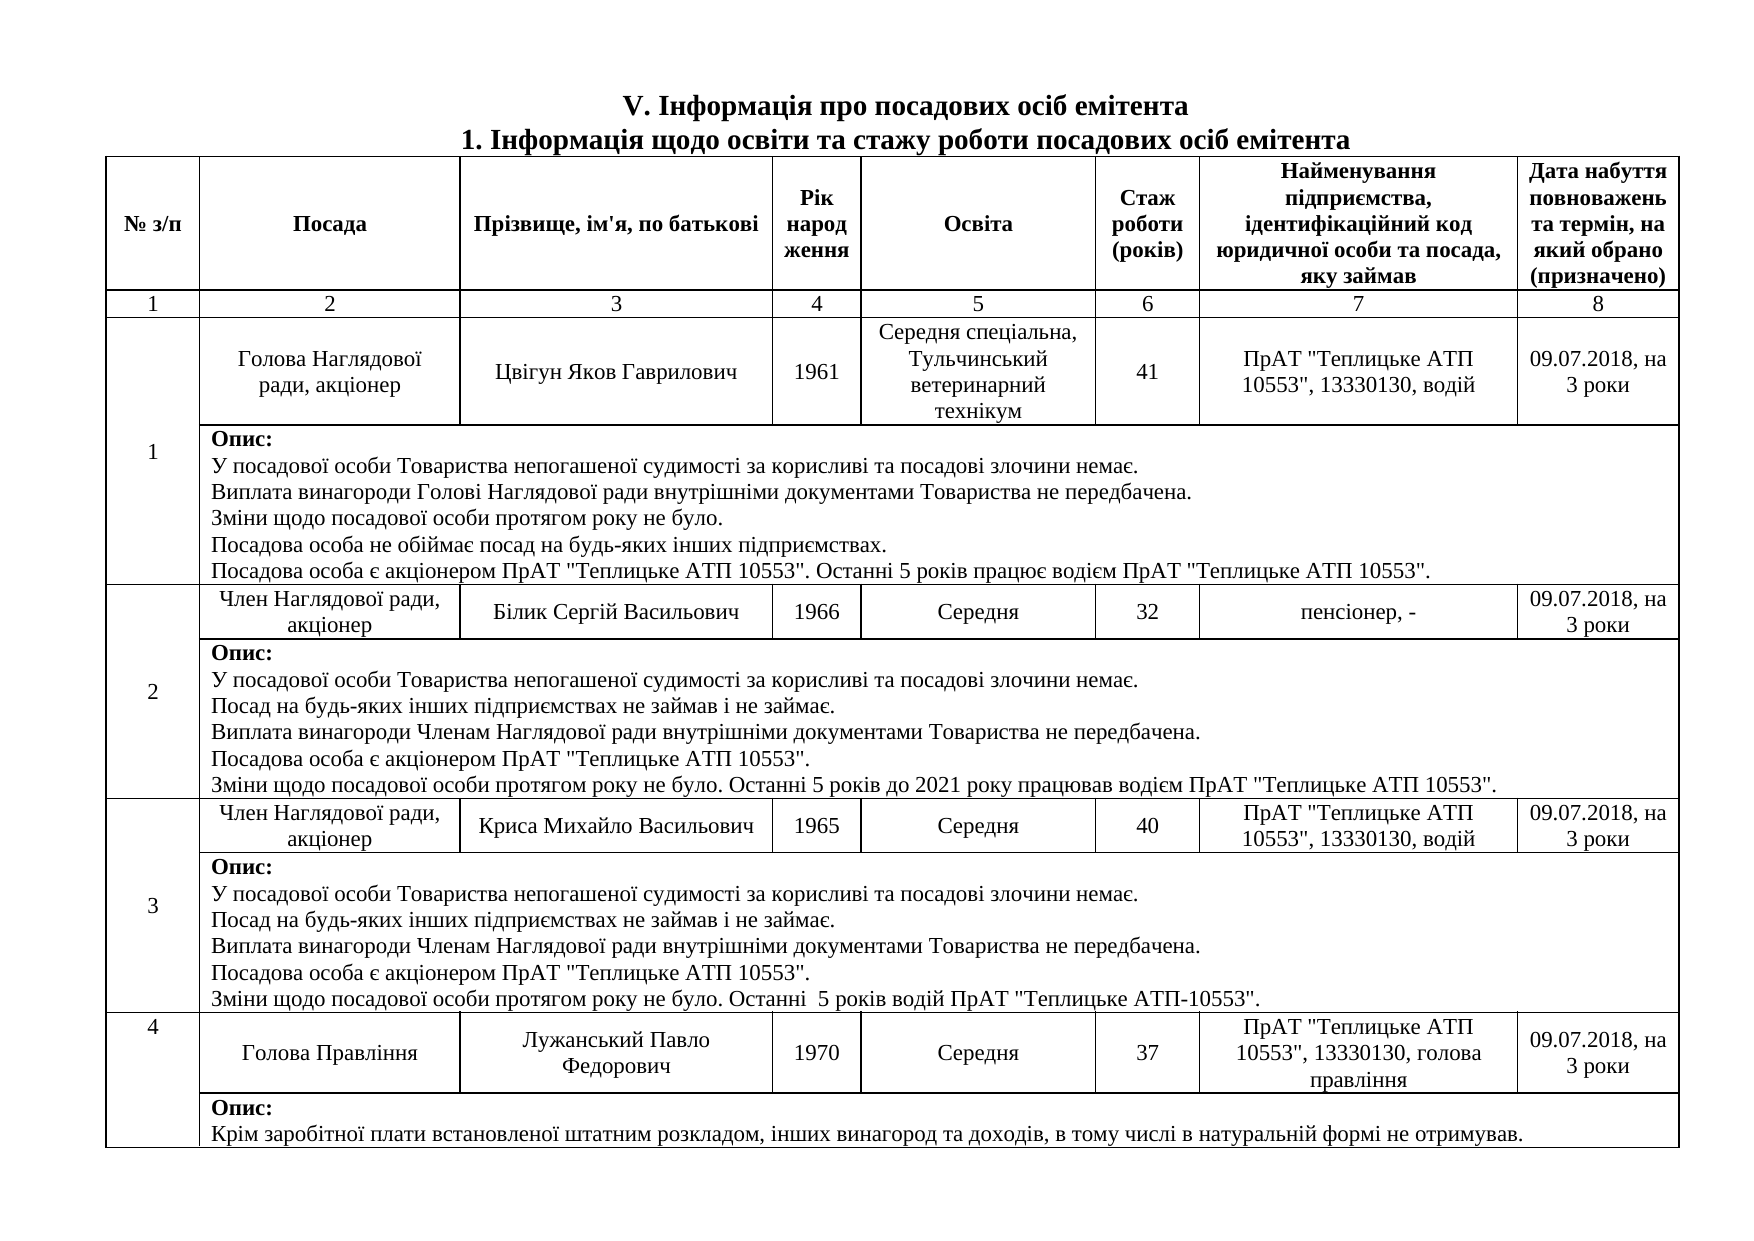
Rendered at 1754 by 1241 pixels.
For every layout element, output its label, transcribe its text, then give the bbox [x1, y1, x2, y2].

table_header Рік народження [773, 157, 860, 289]
table_cell 1961 [773, 318, 860, 424]
table_cell 2 [200, 291, 459, 317]
table_cell пенсiонер, - [1200, 585, 1517, 638]
table_cell ПрАТ "Теплицьке АТП 10553", 13330130, голова правлiння [1200, 1013, 1517, 1092]
table_cell 1966 [773, 585, 860, 638]
table_cell 09.07.2018, на 3 роки [1518, 585, 1678, 638]
table_header Дата набуття повноважень та термін, на який обрано (призначено) [1518, 157, 1678, 289]
text 1. Інформація щодо освіти та стажу роботи посадових осіб емітента [146, 122, 1665, 156]
table_cell 3 [107, 799, 199, 1011]
table_cell Опис: У посадової особи Товариства непогашеної судимостi за корисливi та посадовi злочини немає. Посад на будь-яких iнших пiдприємствах не займав i не займає. Виплата винагороди Членам Наглядової ради внутрiшнiми документами Товариства не передбачена. Посадова особа є акцiонером ПрАТ "Теплицьке АТП 10553". Змiни щодо посадової особи протягом року не було. Останнi 5 рокiв водiй ПрАТ "Теплицьке АТП-10553". [200, 853, 1678, 1011]
table_cell 1 [107, 291, 199, 317]
table_cell Член Наглядової ради, акцiонер [200, 799, 459, 852]
table_cell 8 [1518, 291, 1678, 317]
table_header № з/п [107, 157, 199, 289]
table_cell Бiлик Сергiй Васильович [461, 585, 772, 638]
table_cell 7 [1200, 291, 1517, 317]
table_cell 3 [461, 291, 772, 317]
table_cell 1970 [773, 1013, 860, 1092]
table_header Найменування підприємства, ідентифікаційний код юридичної особи та посада, яку займав [1200, 157, 1517, 289]
table_cell 09.07.2018, на 3 роки [1518, 799, 1678, 852]
table_cell Голова Правлiння [200, 1013, 459, 1092]
table_cell Опис: У посадової особи Товариства непогашеної судимостi за корисливi та посадовi злочини немає. Виплата винагороди Головi Наглядової ради внутрiшнiми документами Товариства не передбачена. Змiни щодо посадової особи протягом року не було. Посадова особа не обiймає посад на будь-яких iнших пiдприємствах. Посадова особа є акцiонером ПрАТ "Теплицьке АТП 10553". Останнi 5 рокiв працює водiєм ПрАТ "Теплицьке АТП 10553". [200, 426, 1678, 583]
table_cell ПрАТ "Теплицьке АТП 10553", 13330130, водiй [1200, 318, 1517, 424]
table_cell Член Наглядової ради, акцiонер [200, 585, 459, 638]
table_cell 1 [107, 318, 199, 583]
table_header Посада [200, 157, 459, 289]
table_cell Середня [862, 1013, 1095, 1092]
table_header Освіта [862, 157, 1095, 289]
table_cell Голова Наглядової ради, акцiонер [200, 318, 459, 424]
text V. Інформація про посадових осіб емітента [146, 88, 1665, 122]
table_cell 09.07.2018, на 3 роки [1518, 318, 1678, 424]
table_cell 6 [1096, 291, 1199, 317]
table_cell ПрАТ "Теплицьке АТП 10553", 13330130, водiй [1200, 799, 1517, 852]
table_cell Лужанський Павло Федорович [461, 1013, 772, 1092]
table_cell Цвiгун Яков Гаврилович [461, 318, 772, 424]
table_cell 4 [107, 1013, 199, 1146]
table_cell 5 [862, 291, 1095, 317]
table_cell 2 [107, 585, 199, 797]
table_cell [200, 1094, 1678, 1146]
table_cell Криса Михайло Васильович [461, 799, 772, 852]
table_cell 4 [773, 291, 860, 317]
table_cell 37 [1096, 1013, 1199, 1092]
table_cell Середня [862, 799, 1095, 852]
table_cell 1965 [773, 799, 860, 852]
table_cell Середня [862, 585, 1095, 638]
table_header Стаж роботи (років) [1096, 157, 1199, 289]
table_cell Опис: У посадової особи Товариства непогашеної судимостi за корисливi та посадовi злочини немає. Посад на будь-яких iнших пiдприємствах не займав i не займає. Виплата винагороди Членам Наглядової ради внутрiшнiми документами Товариства не передбачена. Посадова особа є акцiонером ПрАТ "Теплицьке АТП 10553". Змiни щодо посадової особи протягом року не було. Останнi 5 рокiв до 2021 року працював водiєм ПрАТ "Теплицьке АТП 10553". [200, 640, 1678, 797]
table_cell 41 [1096, 318, 1199, 424]
table_cell Середня спецiальна, Тульчинський ветеринарний технiкум [862, 318, 1095, 424]
table_cell 09.07.2018, на 3 роки [1518, 1013, 1678, 1092]
table_cell 40 [1096, 799, 1199, 852]
table_header Прізвище, ім'я, по батькові [461, 157, 772, 289]
table_cell 32 [1096, 585, 1199, 638]
